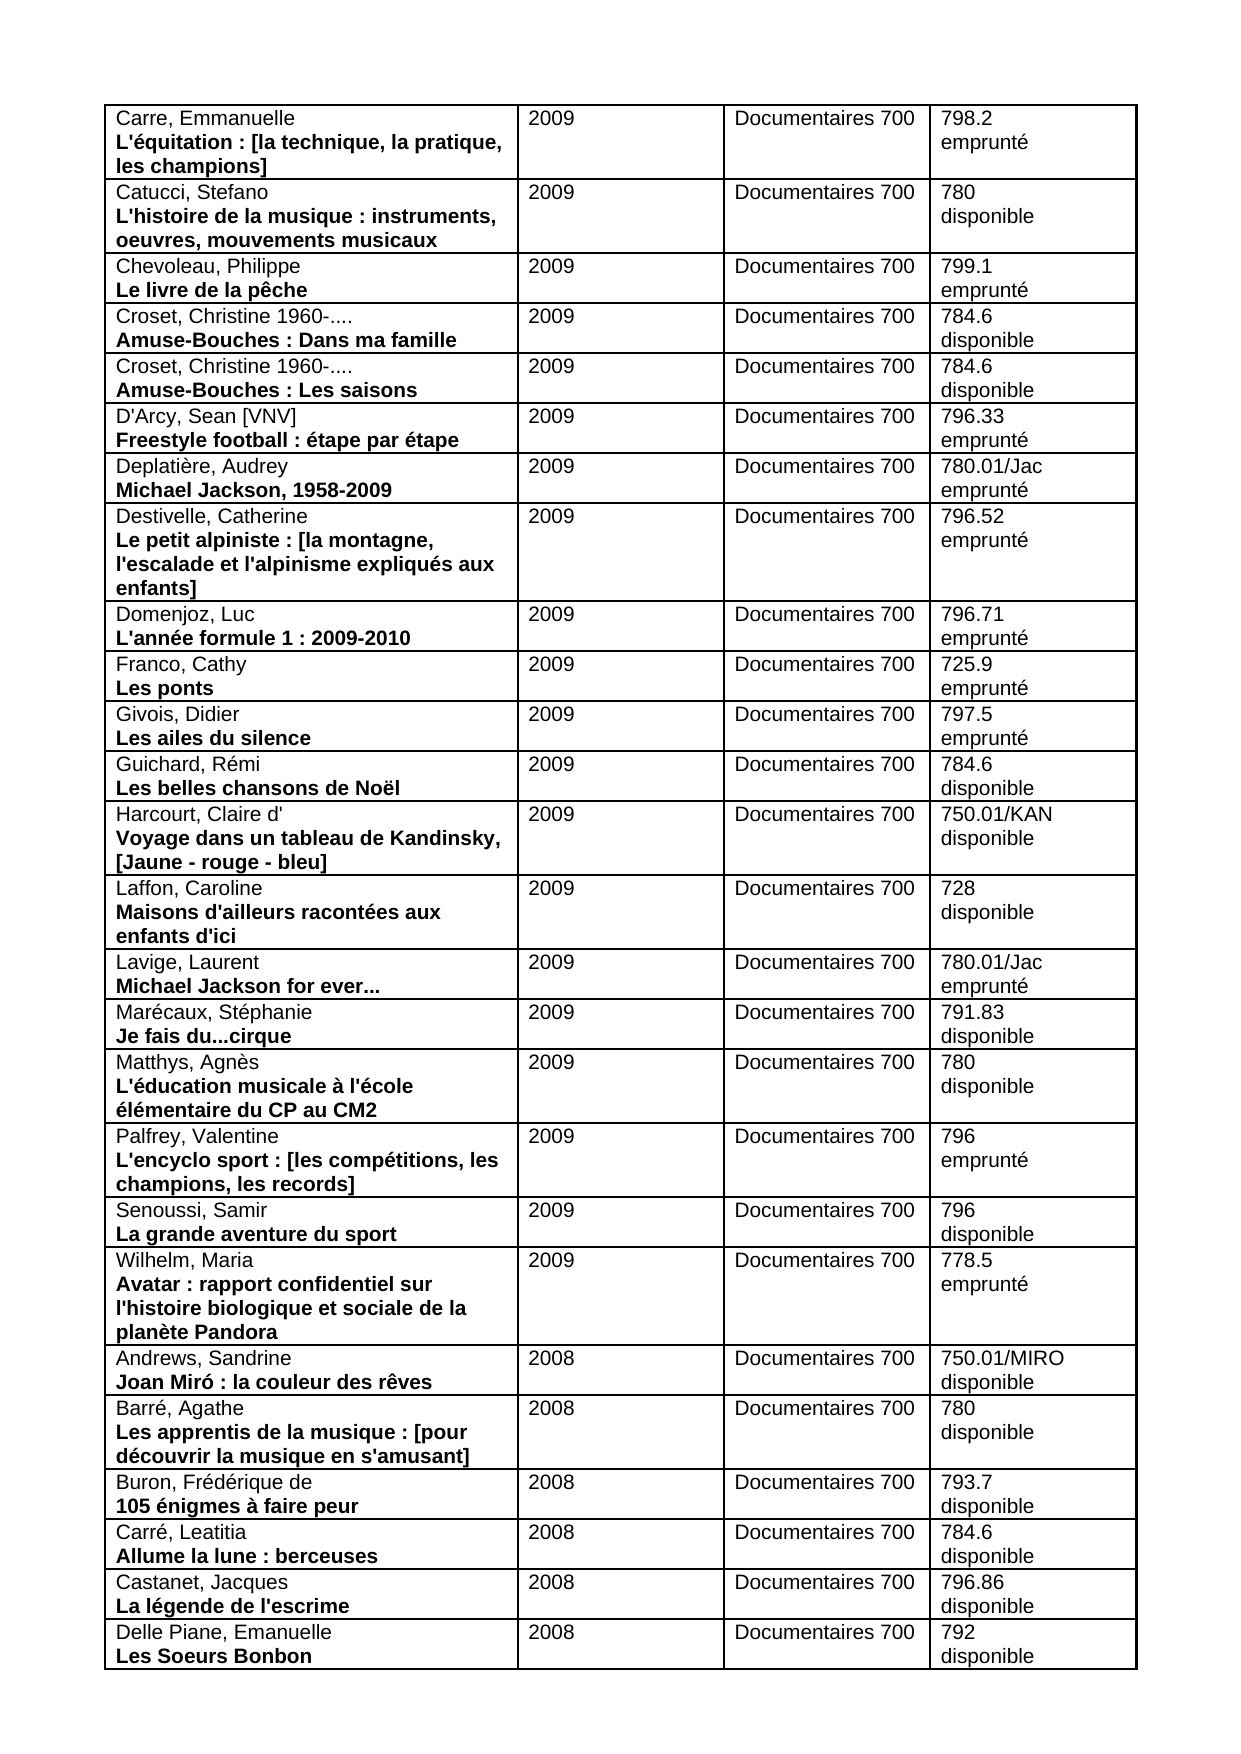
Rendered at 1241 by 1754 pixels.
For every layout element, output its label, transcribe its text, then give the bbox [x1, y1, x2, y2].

table_cell Croset, Christine 1960-.... Amuse-Bouches : Dans ma famille [106, 304, 517, 352]
table_cell Castanet, Jacques La légende de l'escrime [106, 1570, 517, 1618]
table_cell Documentaires 700 [725, 802, 929, 874]
table_cell 796 emprunté [931, 1124, 1135, 1196]
table_cell 796 disponible [931, 1198, 1135, 1246]
table_cell Croset, Christine 1960-.... Amuse-Bouches : Les saisons [106, 354, 517, 402]
table_cell 792 disponible [931, 1620, 1135, 1668]
table_cell 728 disponible [931, 876, 1135, 948]
table_cell 784.6 disponible [931, 304, 1135, 352]
table_cell 797.5 emprunté [931, 702, 1135, 750]
table_cell 784.6 disponible [931, 1520, 1135, 1568]
table_cell Palfrey, Valentine L'encyclo sport : [les compétitions, les champions, les records] [106, 1124, 517, 1196]
table_cell 2009 [519, 454, 723, 502]
table_cell Documentaires 700 [725, 354, 929, 402]
table_cell Senoussi, Samir La grande aventure du sport [106, 1198, 517, 1246]
table_cell Documentaires 700 [725, 1000, 929, 1048]
table_cell 780 disponible [931, 180, 1135, 252]
table_cell 778.5 emprunté [931, 1248, 1135, 1344]
table_cell 799.1 emprunté [931, 254, 1135, 302]
table_cell Andrews, Sandrine Joan Miró : la couleur des rêves [106, 1346, 517, 1394]
table_cell Marécaux, Stéphanie Je fais du...cirque [106, 1000, 517, 1048]
table_cell Documentaires 700 [725, 1050, 929, 1122]
table_cell Documentaires 700 [725, 602, 929, 650]
table_cell 796.71 emprunté [931, 602, 1135, 650]
table_cell Documentaires 700 [725, 454, 929, 502]
table_cell Documentaires 700 [725, 1198, 929, 1246]
table_cell Carre, Emmanuelle L'équitation : [la technique, la pratique, les champions] [106, 106, 517, 178]
table_cell 2008 [519, 1470, 723, 1518]
table_cell 2008 [519, 1620, 723, 1668]
table_cell Documentaires 700 [725, 1124, 929, 1196]
table_cell Documentaires 700 [725, 1470, 929, 1518]
table_cell Documentaires 700 [725, 752, 929, 800]
table_cell 2009 [519, 1124, 723, 1196]
table_cell 796.33 emprunté [931, 404, 1135, 452]
table_cell 725.9 emprunté [931, 652, 1135, 700]
table_cell 2009 [519, 702, 723, 750]
table_cell 2009 [519, 950, 723, 998]
table_cell D'Arcy, Sean [VNV] Freestyle football : étape par étape [106, 404, 517, 452]
table_cell Documentaires 700 [725, 1520, 929, 1568]
table_cell 780.01/Jac emprunté [931, 454, 1135, 502]
table_cell Matthys, Agnès L'éducation musicale à l'école élémentaire du CP au CM2 [106, 1050, 517, 1122]
table_cell Documentaires 700 [725, 304, 929, 352]
table_cell Documentaires 700 [725, 1396, 929, 1468]
table_cell 750.01/KAN disponible [931, 802, 1135, 874]
table_cell Documentaires 700 [725, 106, 929, 178]
table_cell 784.6 disponible [931, 354, 1135, 402]
table_cell Documentaires 700 [725, 404, 929, 452]
table_cell Buron, Frédérique de 105 énigmes à faire peur [106, 1470, 517, 1518]
table_cell 2008 [519, 1346, 723, 1394]
table_cell 2009 [519, 404, 723, 452]
table_cell Documentaires 700 [725, 1346, 929, 1394]
table_cell 2009 [519, 602, 723, 650]
table_cell Catucci, Stefano L'histoire de la musique : instruments, oeuvres, mouvements musicaux [106, 180, 517, 252]
table_cell Wilhelm, Maria Avatar : rapport confidentiel sur l'histoire biologique et sociale de la planète Pandora [106, 1248, 517, 1344]
table_cell 2009 [519, 752, 723, 800]
table_cell 2009 [519, 652, 723, 700]
table_cell 2009 [519, 504, 723, 600]
table_cell Documentaires 700 [725, 180, 929, 252]
table_cell Documentaires 700 [725, 1248, 929, 1344]
table_cell 2009 [519, 254, 723, 302]
table_cell Documentaires 700 [725, 254, 929, 302]
table_cell 780.01/Jac emprunté [931, 950, 1135, 998]
table_cell 2009 [519, 1248, 723, 1344]
table_cell 2009 [519, 1000, 723, 1048]
table_cell Chevoleau, Philippe Le livre de la pêche [106, 254, 517, 302]
table_cell Destivelle, Catherine Le petit alpiniste : [la montagne, l'escalade et l'alpinisme expliqués aux enfants] [106, 504, 517, 600]
table_cell Documentaires 700 [725, 1620, 929, 1668]
table_cell Domenjoz, Luc L'année formule 1 : 2009-2010 [106, 602, 517, 650]
table_cell 2008 [519, 1570, 723, 1618]
table_cell 2009 [519, 354, 723, 402]
table_cell Documentaires 700 [725, 876, 929, 948]
table_cell Laffon, Caroline Maisons d'ailleurs racontées aux enfants d'ici [106, 876, 517, 948]
table_cell 791.83 disponible [931, 1000, 1135, 1048]
table_cell 2009 [519, 180, 723, 252]
table_cell 2009 [519, 304, 723, 352]
table_cell 2008 [519, 1520, 723, 1568]
table_cell 796.52 emprunté [931, 504, 1135, 600]
table_cell 2009 [519, 876, 723, 948]
table_cell 2009 [519, 106, 723, 178]
table_cell Franco, Cathy Les ponts [106, 652, 517, 700]
table_cell Delle Piane, Emanuelle Les Soeurs Bonbon [106, 1620, 517, 1668]
table_cell 2009 [519, 1198, 723, 1246]
table_cell Deplatière, Audrey Michael Jackson, 1958-2009 [106, 454, 517, 502]
table_cell Harcourt, Claire d' Voyage dans un tableau de Kandinsky, [Jaune - rouge - bleu] [106, 802, 517, 874]
table_cell Documentaires 700 [725, 702, 929, 750]
table_cell Documentaires 700 [725, 504, 929, 600]
table_cell Givois, Didier Les ailes du silence [106, 702, 517, 750]
table_cell 750.01/MIRO disponible [931, 1346, 1135, 1394]
table_cell Guichard, Rémi Les belles chansons de Noël [106, 752, 517, 800]
table_cell 2009 [519, 802, 723, 874]
table_cell 796.86 disponible [931, 1570, 1135, 1618]
table_cell Lavige, Laurent Michael Jackson for ever... [106, 950, 517, 998]
table_cell 2008 [519, 1396, 723, 1468]
table_cell Carré, Leatitia Allume la lune : berceuses [106, 1520, 517, 1568]
table_cell 780 disponible [931, 1396, 1135, 1468]
table_cell 798.2 emprunté [931, 106, 1135, 178]
table_cell 780 disponible [931, 1050, 1135, 1122]
table_cell 784.6 disponible [931, 752, 1135, 800]
table_cell Barré, Agathe Les apprentis de la musique : [pour découvrir la musique en s'amusant] [106, 1396, 517, 1468]
table_cell Documentaires 700 [725, 652, 929, 700]
table_cell 793.7 disponible [931, 1470, 1135, 1518]
table_cell Documentaires 700 [725, 1570, 929, 1618]
table_cell 2009 [519, 1050, 723, 1122]
table_cell Documentaires 700 [725, 950, 929, 998]
